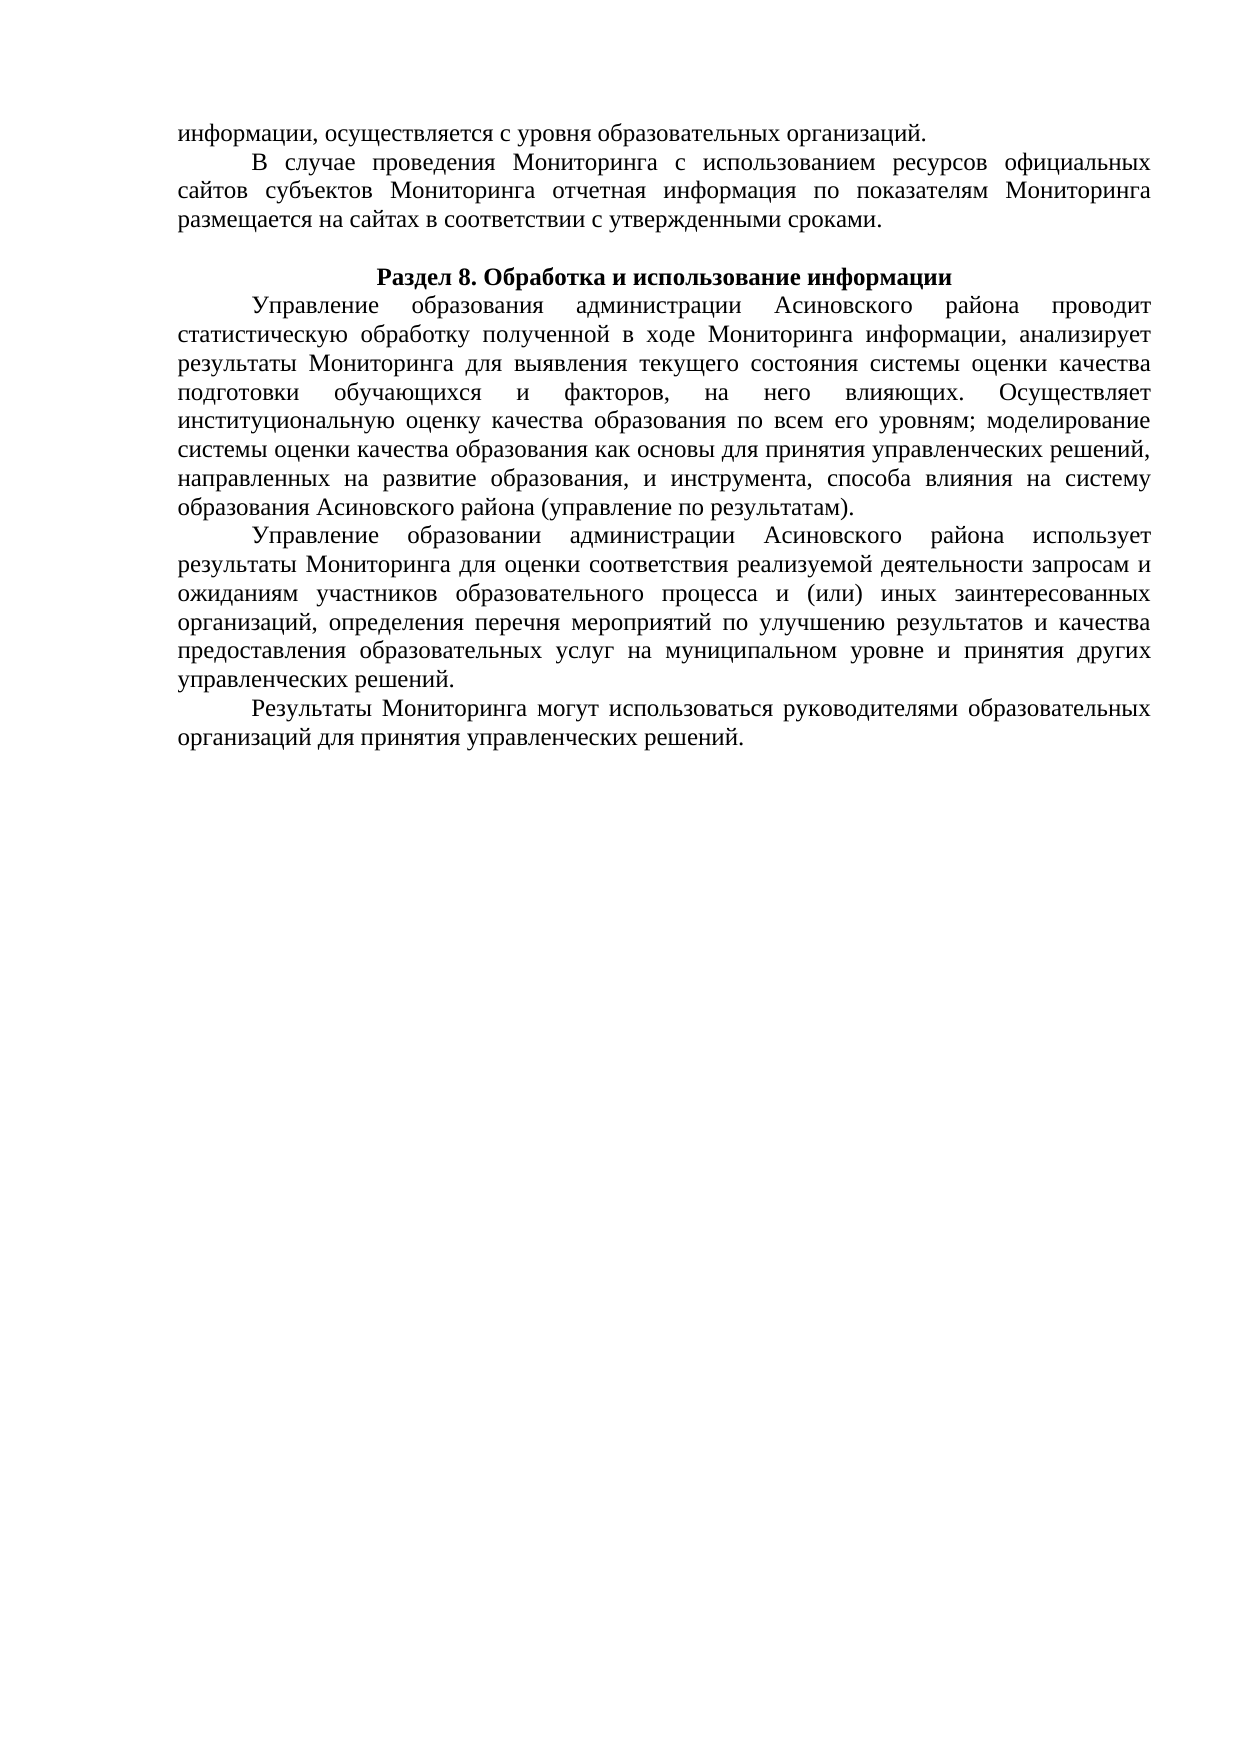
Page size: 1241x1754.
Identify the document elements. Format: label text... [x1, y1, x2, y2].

text Управление образовании администрации Асиновского района использует результаты Мониторинга для оценки соответствия реализуемой деятельности запросам и ожиданиям участников образовательного процесса и (или) иных заинтересованных организаций, определения перечня мероприятий по улучшению результатов и качества предоставления образовательных услуг на муниципальном уровне и принятия других управленческих решений. [177, 521, 1152, 693]
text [177, 118, 1152, 147]
text Раздел 8. Обработка и использование информации [177, 262, 1152, 291]
text Управление образования администрации Асиновского района проводит статистическую обработку полученной в ходе Мониторинга информации, анализирует результаты Мониторинга для выявления текущего состояния системы оценки качества подготовки обучающихся и факторов, на него влияющих. Осуществляет институциональную оценку качества образования по всем его уровням; моделирование системы оценки качества образования как основы для принятия управленческих решений, направленных на развитие образования, и инструмента, способа влияния на систему образования Асиновского района (управление по результатам). [177, 291, 1152, 521]
text В случае проведения Мониторинга с использованием ресурсов официальных сайтов субъектов Мониторинга отчетная информация по показателям Мониторинга размещается на сайтах в соответствии с утвержденными сроками. [177, 147, 1152, 233]
text Результаты Мониторинга могут использоваться руководителями образовательных организаций для принятия управленческих решений. [177, 693, 1152, 751]
